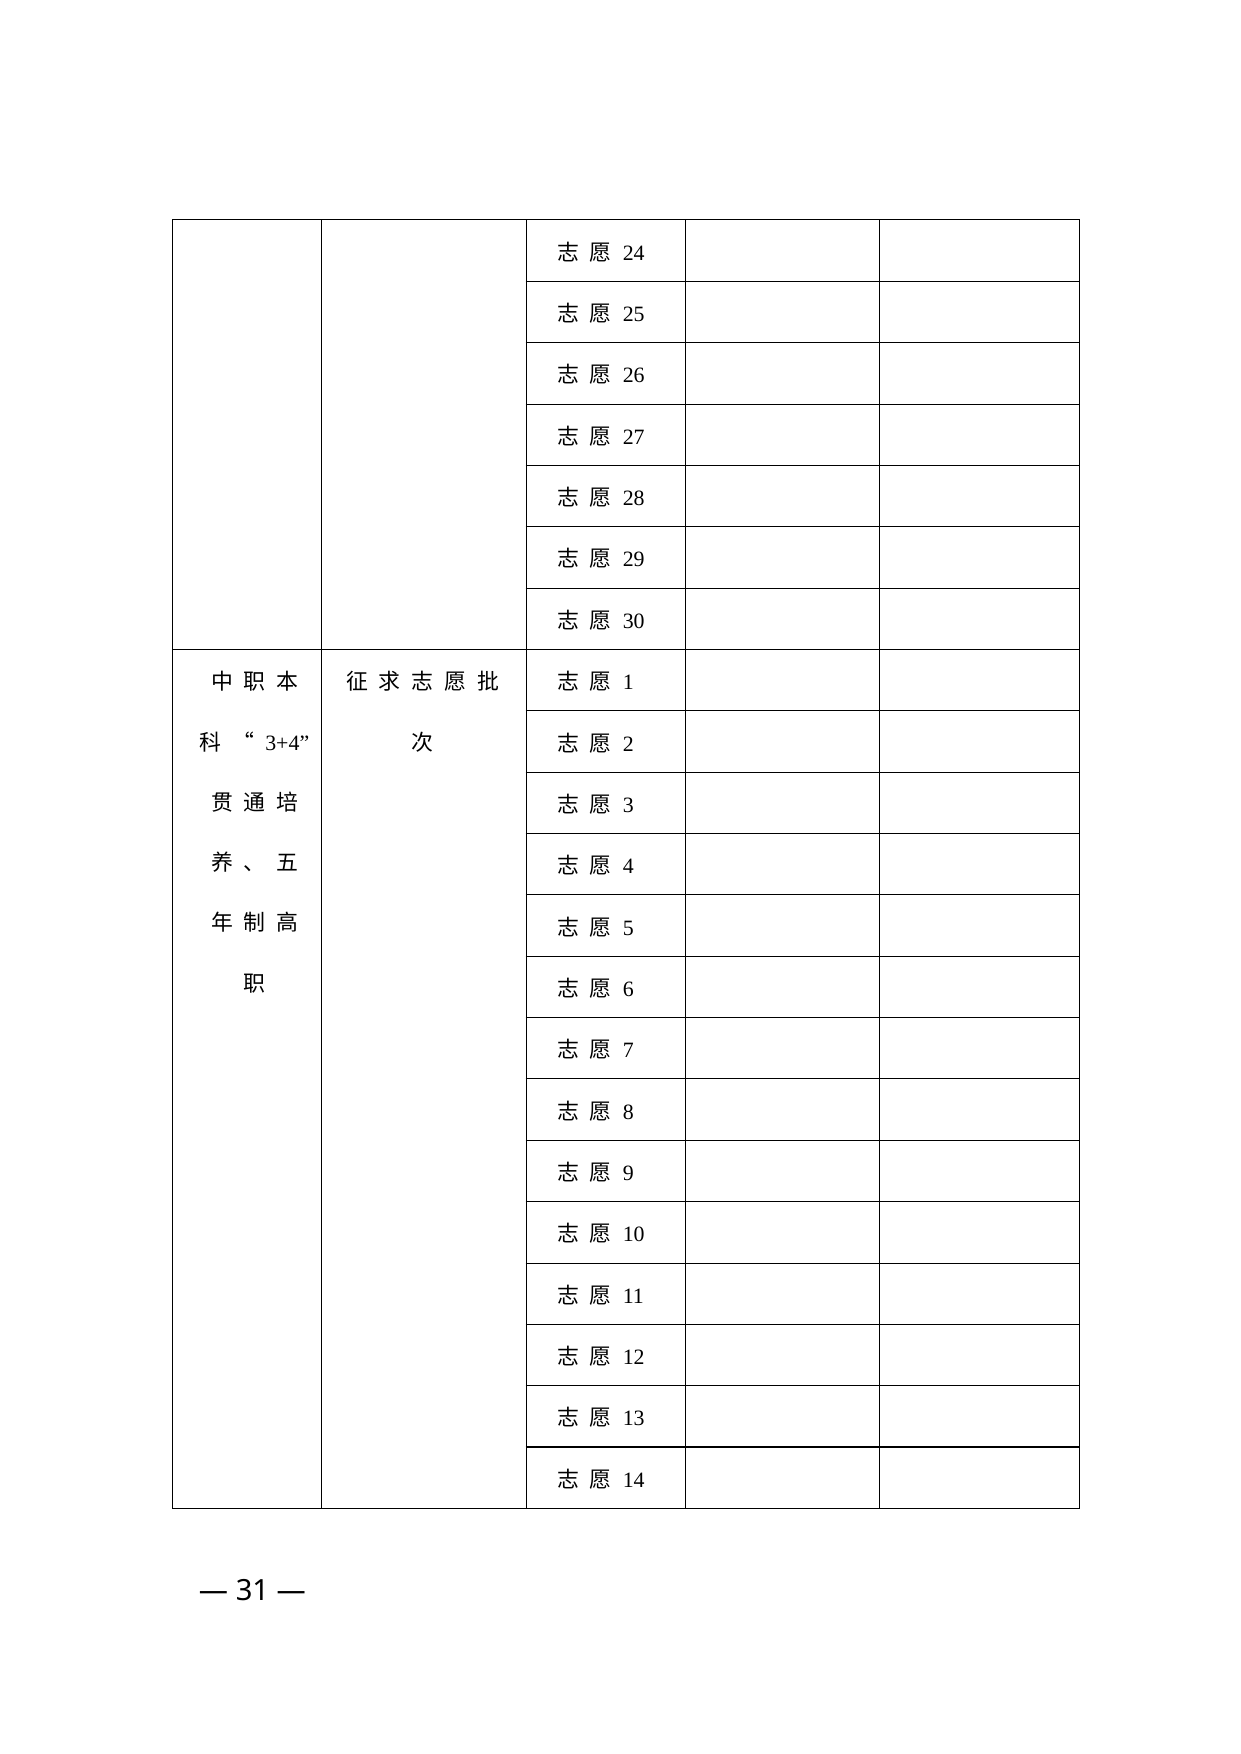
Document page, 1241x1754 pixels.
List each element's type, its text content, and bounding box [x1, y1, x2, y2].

table_cell [686, 220, 879, 281]
table_cell 志愿28 [527, 466, 685, 526]
table_cell 志愿7 [527, 1018, 685, 1078]
table_cell [686, 466, 879, 526]
table_cell [880, 650, 1079, 710]
table_cell [686, 1018, 879, 1078]
table_cell 志愿13 [527, 1386, 685, 1446]
table_cell [880, 589, 1079, 649]
table_cell 志愿12 [527, 1325, 685, 1385]
table_cell 志愿5 [527, 895, 685, 956]
table_cell [880, 220, 1079, 281]
table_cell 志愿2 [527, 711, 685, 772]
table_cell [880, 1325, 1079, 1385]
table_cell 志愿10 [527, 1202, 685, 1262]
table_cell [686, 405, 879, 465]
table_cell [880, 1264, 1079, 1324]
table_cell [686, 711, 879, 772]
table_cell [880, 282, 1079, 342]
table_cell 志愿1 [527, 650, 685, 710]
table_cell [686, 282, 879, 342]
table_cell [880, 1386, 1079, 1446]
table_cell 志愿4 [527, 834, 685, 894]
table_cell [880, 834, 1079, 894]
table_cell [686, 527, 879, 587]
table_cell [880, 527, 1079, 587]
table_cell [686, 1202, 879, 1262]
table_cell 志愿9 [527, 1141, 685, 1201]
table_cell 志愿25 [527, 282, 685, 342]
table_cell 志愿8 [527, 1079, 685, 1140]
table_cell [686, 895, 879, 956]
table_cell [880, 1141, 1079, 1201]
table_cell 志愿27 [527, 405, 685, 465]
table_cell [686, 1141, 879, 1201]
table_cell 志愿11 [527, 1264, 685, 1324]
table_cell [686, 1386, 879, 1446]
table_cell [880, 405, 1079, 465]
table_cell 志愿26 [527, 343, 685, 403]
table_cell [880, 957, 1079, 1017]
table_cell 志愿3 [527, 773, 685, 833]
table_cell 志愿30 [527, 589, 685, 649]
table_cell [880, 773, 1079, 833]
table_cell [880, 1202, 1079, 1262]
table_cell [686, 1448, 879, 1508]
table_cell [686, 957, 879, 1017]
table_cell [880, 1079, 1079, 1140]
table_cell [686, 1264, 879, 1324]
table_cell [880, 895, 1079, 956]
table_cell [880, 1018, 1079, 1078]
table_cell 志愿24 [527, 220, 685, 281]
table_cell [686, 650, 879, 710]
table_cell 征求志愿批次 [322, 650, 526, 1508]
table_cell 志愿14 [527, 1448, 685, 1508]
table_cell [686, 834, 879, 894]
table_cell 中职本科“3+4”贯通培养、五年制高职 [173, 650, 321, 1508]
table_cell 志愿29 [527, 527, 685, 587]
table_cell [686, 1079, 879, 1140]
table_cell [686, 1325, 879, 1385]
table_cell 志愿6 [527, 957, 685, 1017]
table_cell [880, 466, 1079, 526]
table_cell [686, 343, 879, 403]
table_cell [880, 343, 1079, 403]
table_cell [686, 589, 879, 649]
table_cell [686, 773, 879, 833]
table_cell [880, 1448, 1079, 1508]
table_cell [880, 711, 1079, 772]
